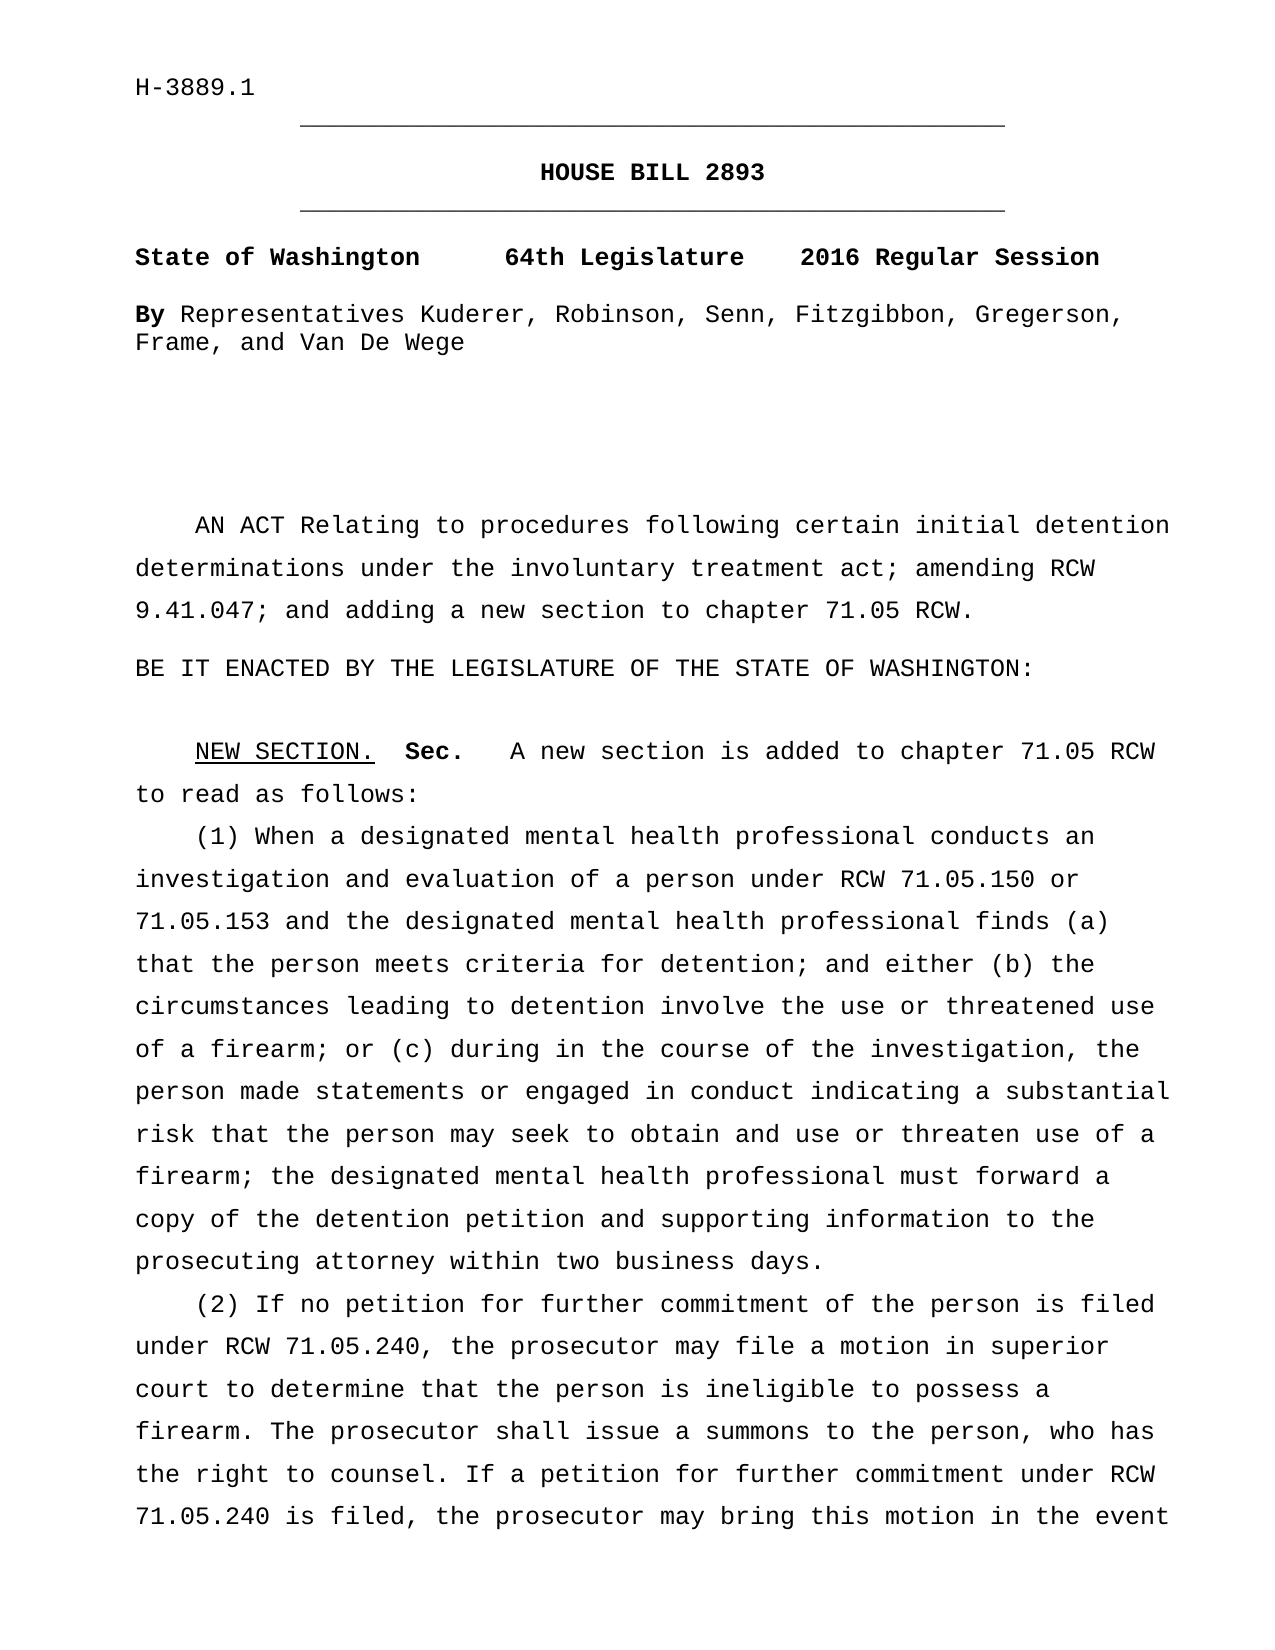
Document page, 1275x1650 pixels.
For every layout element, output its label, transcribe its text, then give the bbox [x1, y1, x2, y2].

text AN ACT Relating to procedures following certain initial detention determinations under the involuntary treatment act; amending RCW 9.41.047; and adding a new section to chapter 71.05 RCW. [135, 500, 1170, 627]
text State of Washington 64th Legislature 2016 Regular Session [135, 245, 1170, 273]
text BE IT ENACTED BY THE LEGISLATURE OF THE STATE OF WASHINGTON: [135, 656, 1170, 684]
text NEW SECTION. Sec. A new section is added to chapter 71.05 RCW to read as follows: [135, 726, 1170, 811]
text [135, 1278, 1170, 1533]
text _______________________________________________ [135, 103, 1170, 132]
text _______________________________________________ [135, 188, 1170, 217]
text By Representatives Kuderer, Robinson, Senn, Fitzgibbon, Gregerson, Frame, and Van De Wege [135, 302, 1170, 358]
text H-3889.1 [135, 75, 1170, 103]
text (1) When a designated mental health professional conducts an investigation and evaluation of a person under RCW 71.05.150 or 71.05.153 and the designated mental health professional finds (a) that the person meets criteria for detention; and either (b) the circumstances leading to detention involve the use or threatened use of a firearm; or (c) during in the course of the investigation, the person made statements or engaged in conduct indicating a substantial risk that the person may seek to obtain and use or threaten use of a firearm; the designated mental health professional must forward a copy of the detention petition and supporting information to the prosecuting attorney within two business days. [135, 811, 1170, 1278]
text HOUSE BILL 2893 [135, 160, 1170, 188]
